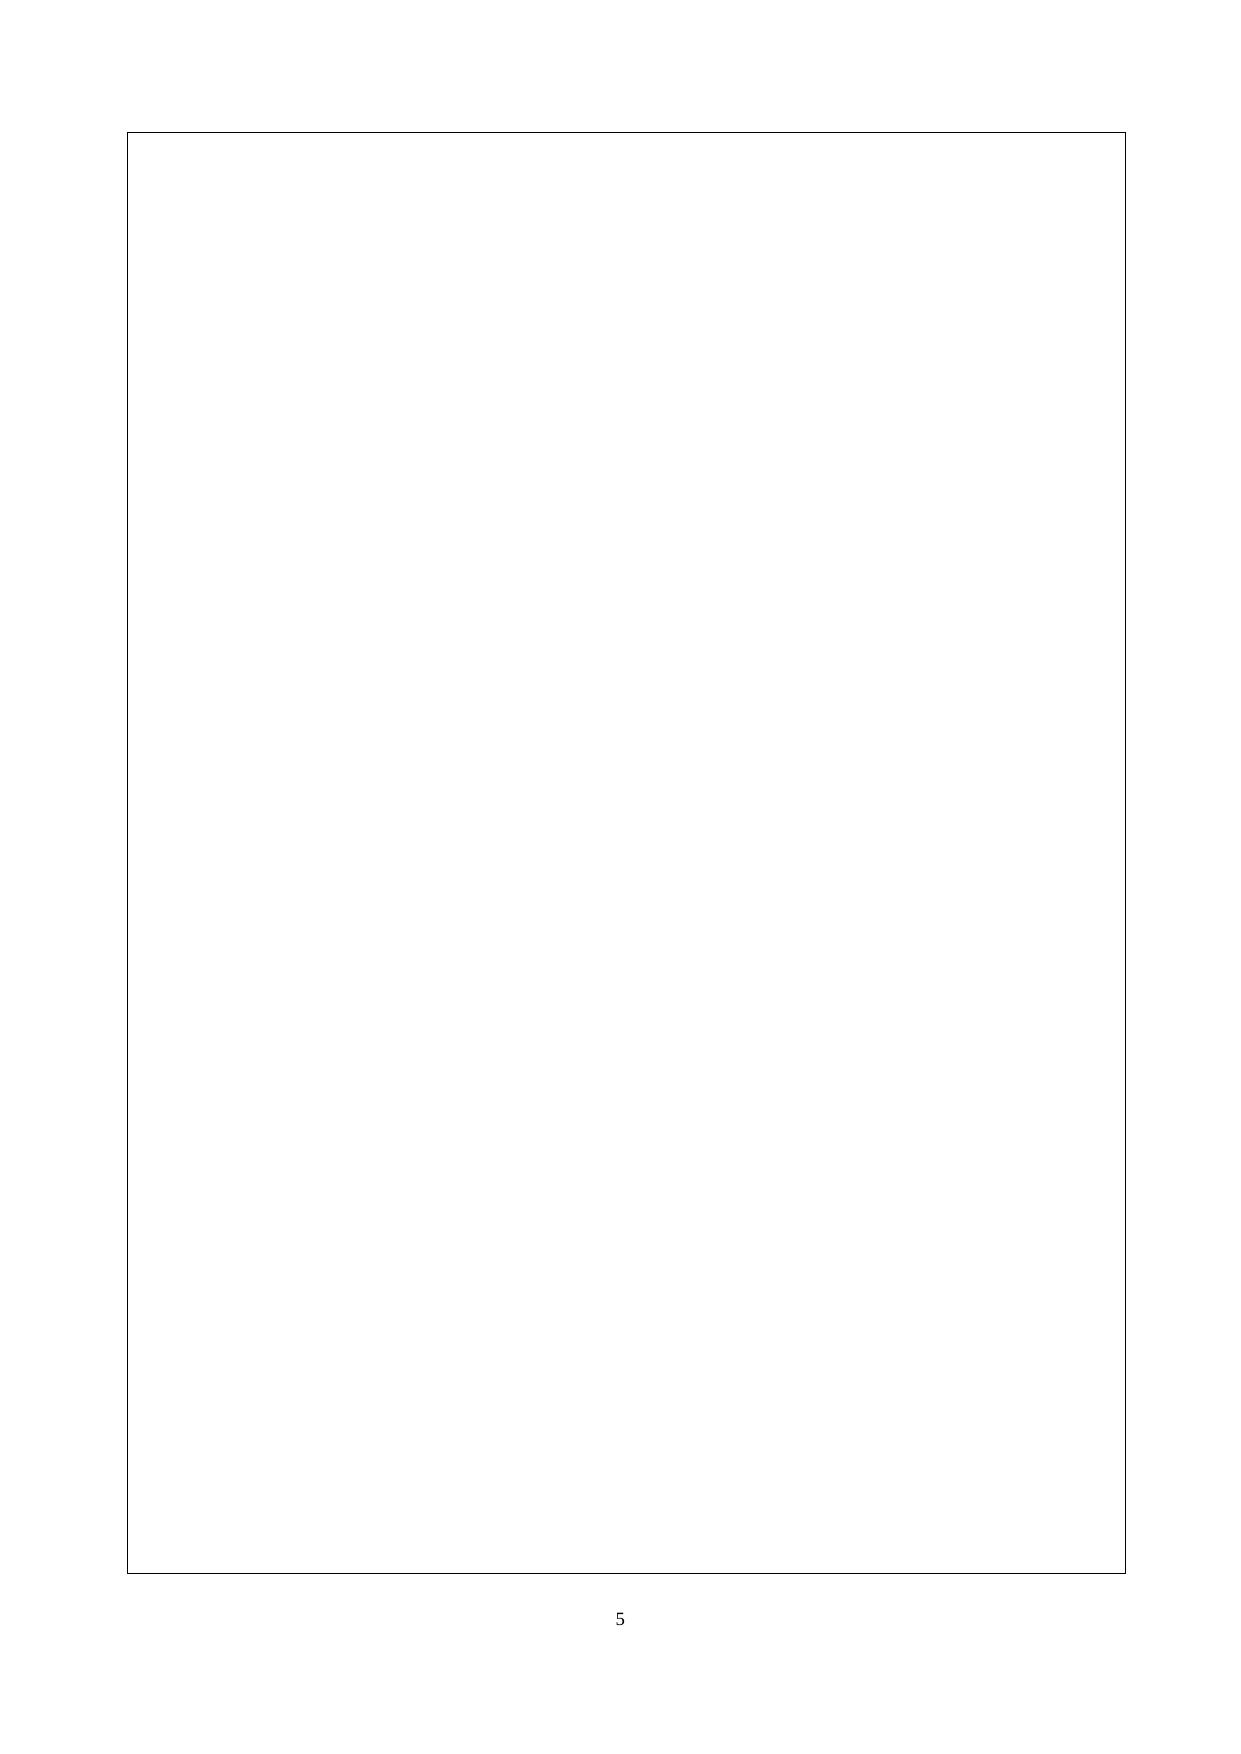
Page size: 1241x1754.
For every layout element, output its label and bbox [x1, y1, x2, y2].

table_cell [128, 133, 1125, 1573]
